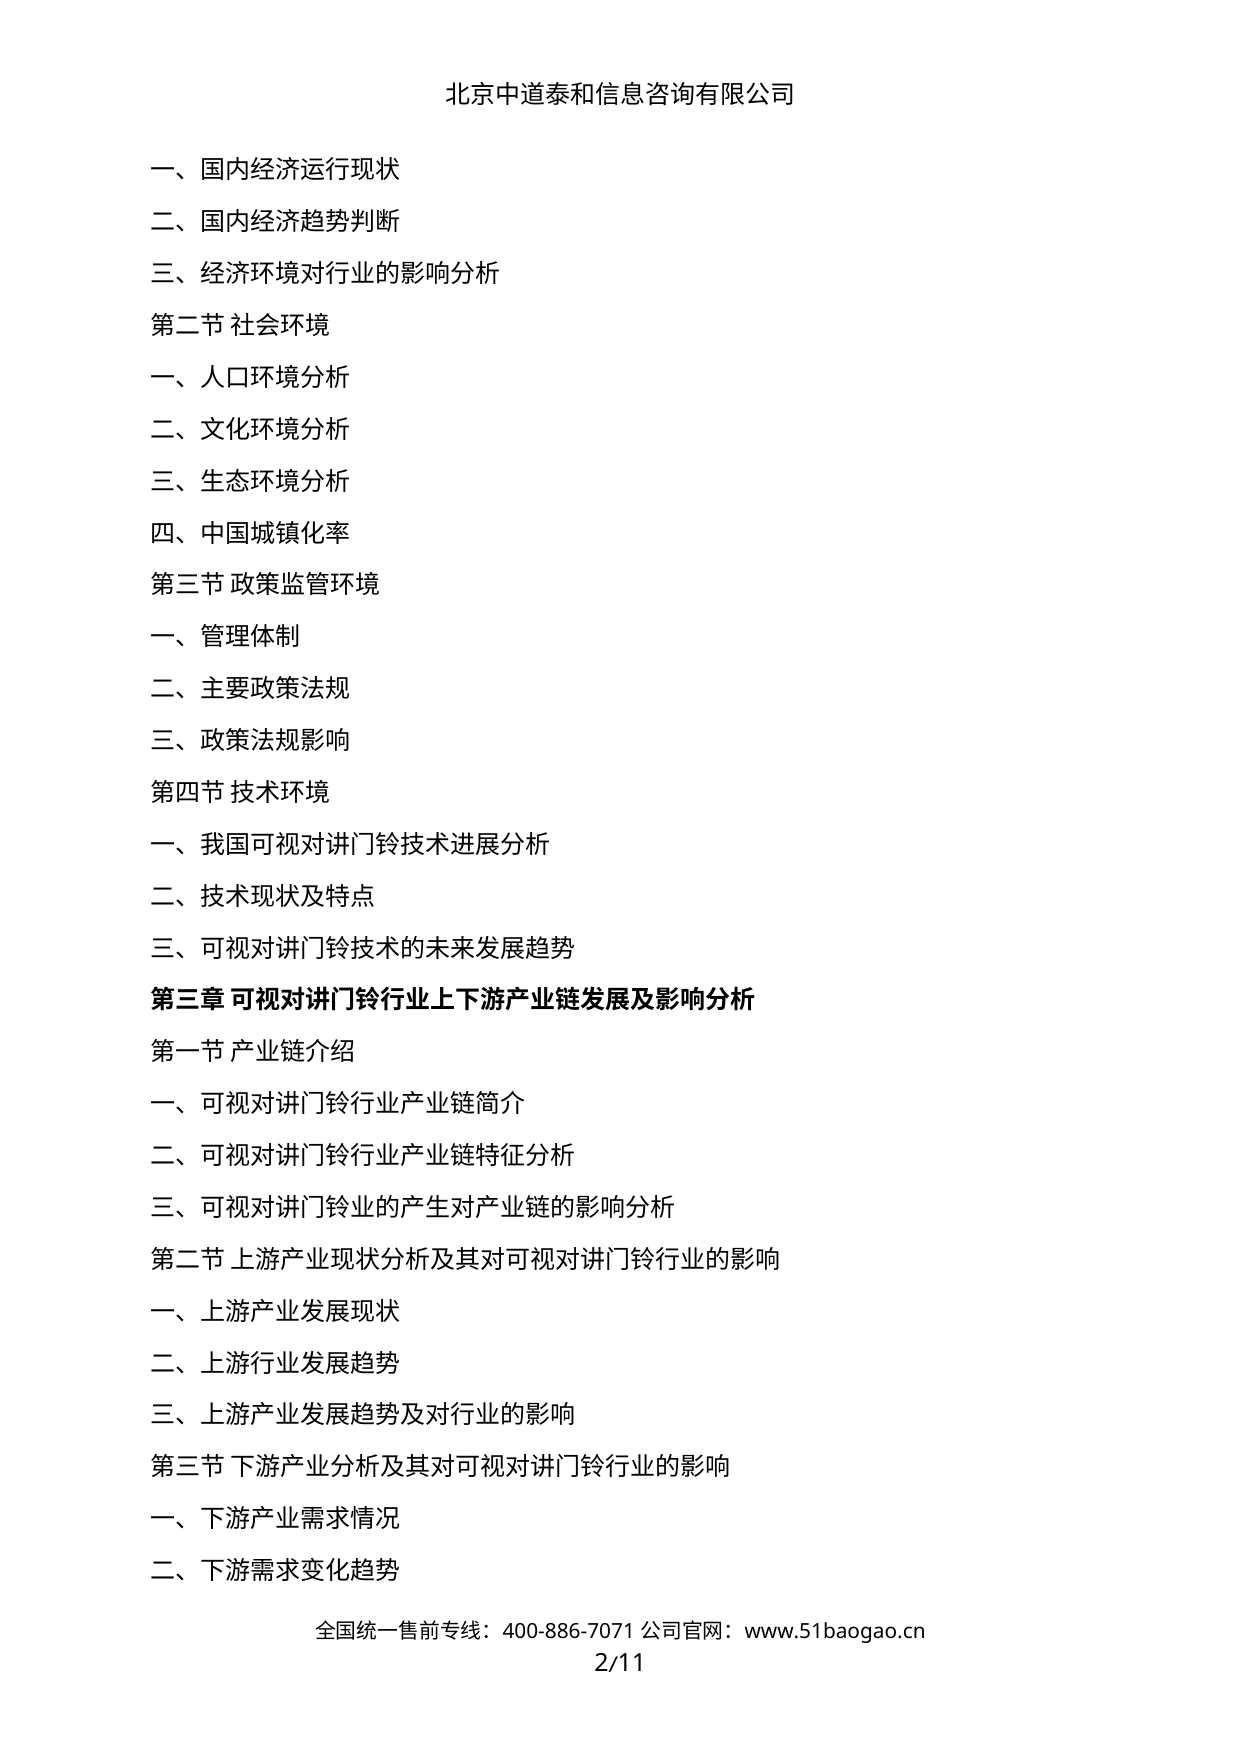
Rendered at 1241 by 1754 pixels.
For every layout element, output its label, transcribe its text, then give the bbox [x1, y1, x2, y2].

text 三、经济环境对行业的影响分析 [150, 254, 1090, 290]
text 三、可视对讲门铃技术的未来发展趋势 [150, 928, 1090, 964]
text 第三节 政策监管环境 [150, 565, 1090, 601]
text 二、上游行业发展趋势 [150, 1343, 1090, 1379]
text 三、政策法规影响 [150, 721, 1090, 757]
text 二、主要政策法规 [150, 669, 1090, 705]
text 一、我国可视对讲门铃技术进展分析 [150, 824, 1090, 861]
text 一、上游产业发展现状 [150, 1291, 1090, 1327]
text 四、中国城镇化率 [150, 513, 1090, 549]
text 二、国内经济趋势判断 [150, 202, 1090, 238]
text 三、生态环境分析 [150, 461, 1090, 497]
text 二、可视对讲门铃行业产业链特征分析 [150, 1136, 1090, 1172]
text 第一节 产业链介绍 [150, 1032, 1090, 1068]
text 第三章 可视对讲门铃行业上下游产业链发展及影响分析 [150, 980, 1090, 1016]
text 一、下游产业需求情况 [150, 1499, 1090, 1535]
text 第三节 下游产业分析及其对可视对讲门铃行业的影响 [150, 1447, 1090, 1483]
text 一、管理体制 [150, 617, 1090, 653]
text 一、可视对讲门铃行业产业链简介 [150, 1084, 1090, 1120]
text 三、可视对讲门铃业的产生对产业链的影响分析 [150, 1187, 1090, 1224]
text 第二节 上游产业现状分析及其对可视对讲门铃行业的影响 [150, 1239, 1090, 1276]
text 二、技术现状及特点 [150, 876, 1090, 912]
text 第二节 社会环境 [150, 306, 1090, 342]
text 二、下游需求变化趋势 [150, 1551, 1090, 1587]
text 一、国内经济运行现状 [150, 150, 1090, 186]
text 第四节 技术环境 [150, 772, 1090, 809]
text 三、上游产业发展趋势及对行业的影响 [150, 1395, 1090, 1431]
text 二、文化环境分析 [150, 409, 1090, 446]
text 一、人口环境分析 [150, 357, 1090, 394]
